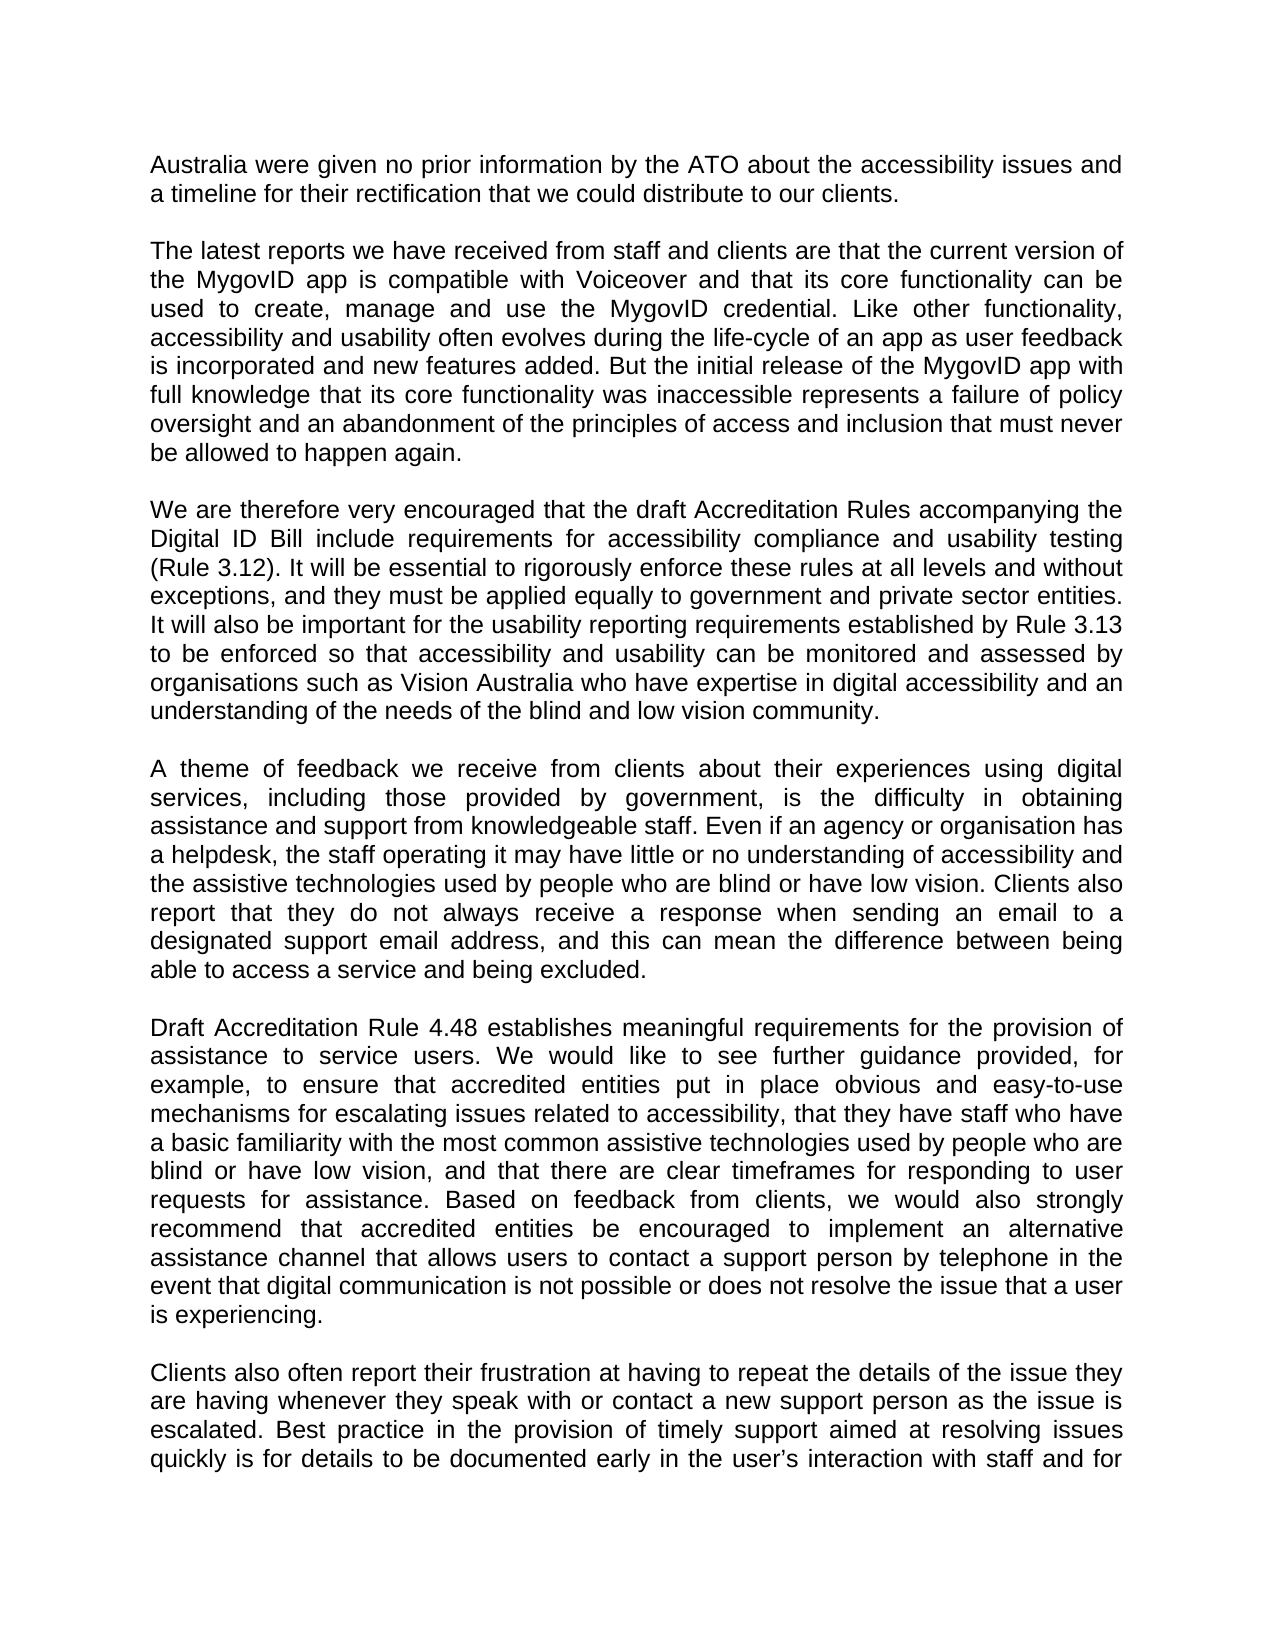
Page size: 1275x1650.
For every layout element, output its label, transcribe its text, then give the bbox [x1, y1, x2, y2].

text A theme of feedback we receive from clients about their experiences using digital services, including those provided by government, is the difficulty in obtaining assistance and support from knowledgeable staff. Even if an agency or organisation has a helpdesk, the staff operating it may have little or no understanding of accessibility and the assistive technologies used by people who are blind or have low vision. Clients also report that they do not always receive a response when sending an email to a designated support email address, and this can mean the difference between being able to access a service and being excluded. [150, 754, 1125, 984]
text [150, 150, 1125, 207]
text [150, 1357, 1125, 1472]
text The latest reports we have received from staff and clients are that the current version of the MygovID app is compatible with Voiceover and that its core functionality can be used to create, manage and use the MygovID credential. Like other functionality, accessibility and usability often evolves during the life-cycle of an app as user feedback is incorporated and new features added. But the initial release of the MygovID app with full knowledge that its core functionality was inaccessible represents a failure of policy oversight and an abandonment of the principles of access and inclusion that must never be allowed to happen again. [150, 236, 1125, 466]
text Draft Accreditation Rule 4.48 establishes meaningful requirements for the provision of assistance to service users. We would like to see further guidance provided, for example, to ensure that accredited entities put in place obvious and easy-to-use mechanisms for escalating issues related to accessibility, that they have staff who have a basic familiarity with the most common assistive technologies used by people who are blind or have low vision, and that there are clear timeframes for responding to user requests for assistance. Based on feedback from clients, we would also strongly recommend that accredited entities be encouraged to implement an alternative assistance channel that allows users to contact a support person by telephone in the event that digital communication is not possible or does not resolve the issue that a user is experiencing. [150, 1012, 1125, 1329]
text We are therefore very encouraged that the draft Accreditation Rules accompanying the Digital ID Bill include requirements for accessibility compliance and usability testing (Rule 3.12). It will be essential to rigorously enforce these rules at all levels and without exceptions, and they must be applied equally to government and private sector entities. It will also be important for the usability reporting requirements established by Rule 3.13 to be enforced so that accessibility and usability can be monitored and assessed by organisations such as Vision Australia who have expertise in digital accessibility and an understanding of the needs of the blind and low vision community. [150, 495, 1125, 725]
